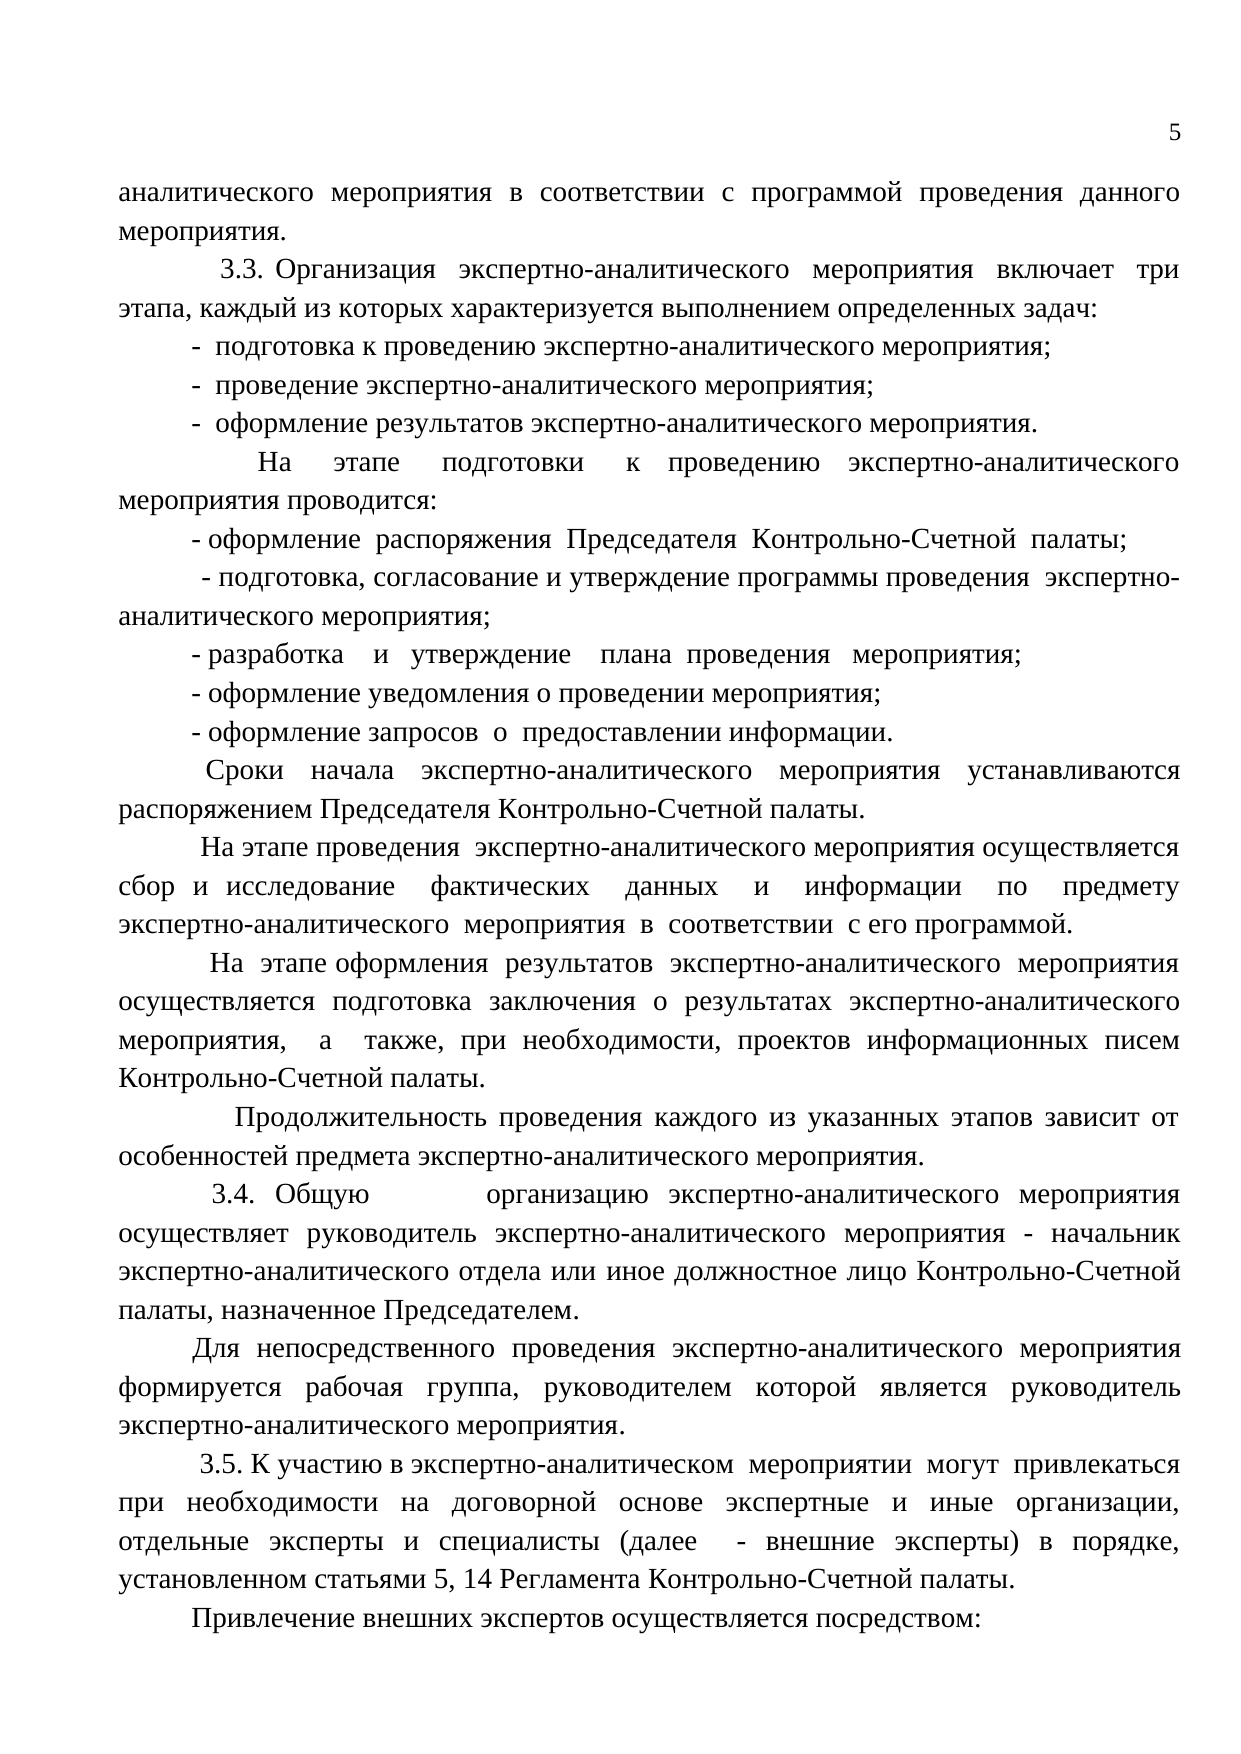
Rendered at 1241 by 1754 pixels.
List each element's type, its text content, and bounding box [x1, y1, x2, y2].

text - подготовка, согласование и утверждение программы проведения экспертно-аналитического мероприятия; [118, 559, 1181, 632]
text На этапе оформления результатов экспертно-аналитического мероприятия осуществляется подготовка заключения о результатах экспертно-аналитического мероприятия, а также, при необходимости, проектов информационных писем Контрольно-Счетной палаты. [118, 945, 1181, 1094]
text Для непосредственного проведения экспертно-аналитического мероприятия формируется рабочая группа, руководителем которой является руководитель экспертно-аналитического мероприятия. [118, 1330, 1182, 1441]
text - оформление результатов экспертно-аналитического мероприятия. [118, 405, 1181, 439]
text 3.5. К участию в экспертно-аналитическом мероприятии могут привлекаться при необходимости на договорной основе экспертные и иные организации, отдельные эксперты и специалисты (далее - внешние эксперты) в порядке, установленном статьями 5, 14 Регламента Контрольно-Счетной палаты. [118, 1446, 1181, 1595]
text 3.3. Организация экспертно-аналитического мероприятия включает три этапа, каждый из которых характеризуется выполнением определенных задач: [118, 251, 1181, 323]
text - оформление уведомления о проведении мероприятия; [118, 675, 1181, 709]
text На этапе подготовки к проведению экспертно-аналитического мероприятия проводится: [118, 444, 1181, 516]
text Сроки начала экспертно-аналитического мероприятия устанавливаются распоряжением Председателя Контрольно-Счетной палаты. [118, 752, 1181, 824]
text Привлечение внешних экспертов осуществляется посредством: [118, 1600, 1181, 1634]
text - разработка и утверждение плана проведения мероприятия; [118, 637, 1181, 670]
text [118, 174, 1181, 246]
text - оформление запросов о предоставлении информации. [118, 714, 1181, 747]
text 3.4. Общую организацию экспертно-аналитического мероприятия осуществляет руководитель экспертно-аналитического мероприятия - начальник экспертно-аналитического отдела или иное должностное лицо Контрольно-Счетной палаты, назначенное Председателем. [118, 1176, 1181, 1325]
text На этапе проведения экспертно-аналитического мероприятия осуществляется сбор и исследование фактических данных и информации по предмету экспертно-аналитического мероприятия в соответствии с его программой. [118, 829, 1181, 940]
text Продолжительность проведения каждого из указанных этапов зависит от особенностей предмета экспертно-аналитического мероприятия. [118, 1099, 1181, 1171]
text - подготовка к проведению экспертно-аналитического мероприятия; [118, 328, 1181, 362]
text - оформление распоряжения Председателя Контрольно-Счетной палаты; [118, 521, 1181, 554]
text - проведение экспертно-аналитического мероприятия; [118, 367, 1181, 400]
